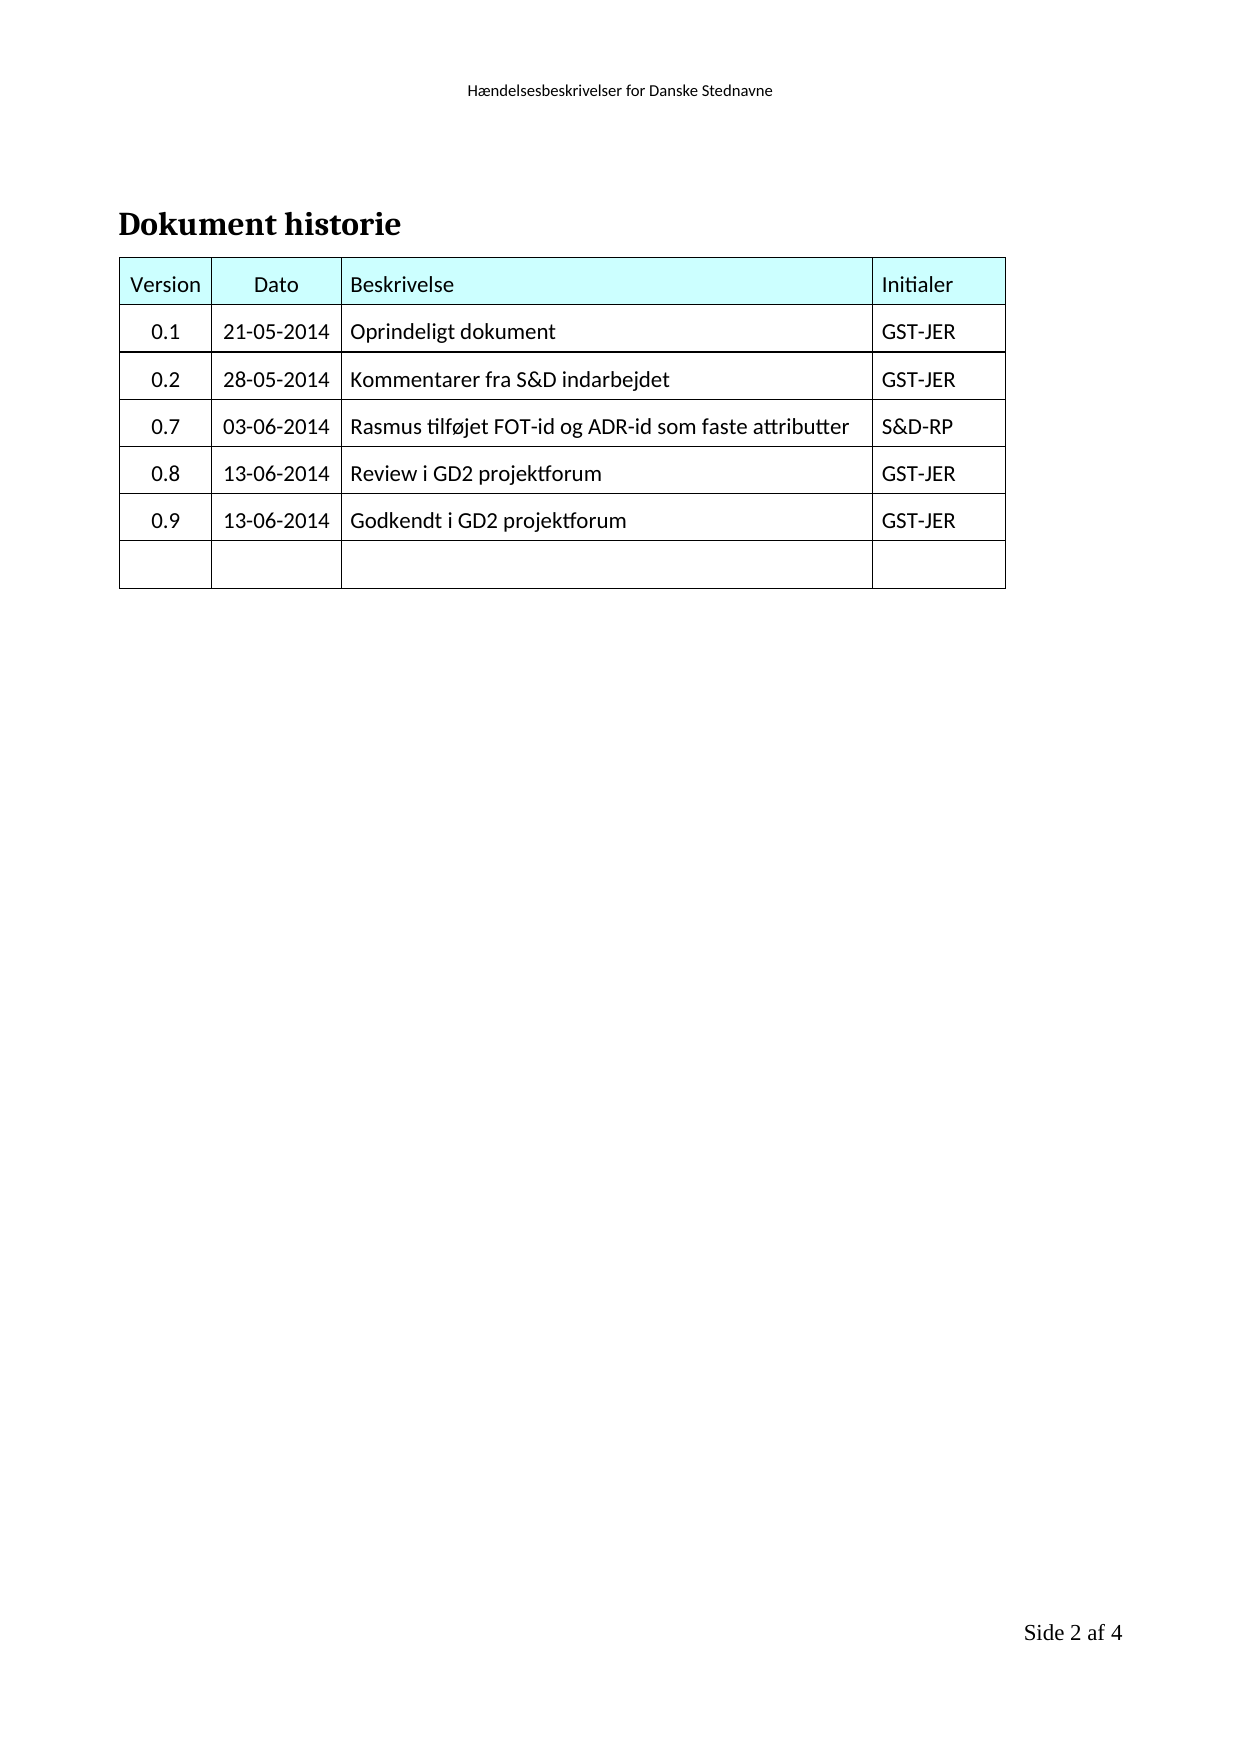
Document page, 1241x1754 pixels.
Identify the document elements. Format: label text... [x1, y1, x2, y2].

table_cell Review i GD2 projektforum [342, 447, 872, 493]
table_cell [212, 541, 341, 587]
table_cell 0.2 [120, 353, 211, 399]
table_cell [873, 541, 1005, 587]
table_header Beskrivelse [342, 258, 872, 304]
table_cell GST-JER [873, 494, 1005, 540]
table_header Initialer [873, 258, 1005, 304]
table_cell 21-05-2014 [212, 305, 341, 351]
table_header Version [120, 258, 211, 304]
table_cell Oprindeligt dokument [342, 305, 872, 351]
table_cell GST-JER [873, 353, 1005, 399]
table_cell Kommentarer fra S&D indarbejdet [342, 353, 872, 399]
table_cell 28-05-2014 [212, 353, 341, 399]
text Dokument historie [118, 205, 1122, 243]
table_cell 0.8 [120, 447, 211, 493]
table_cell Rasmus tilføjet FOT-id og ADR-id som faste attributter [342, 400, 872, 446]
table_cell 13-06-2014 [212, 494, 341, 540]
table_cell S&D-RP [873, 400, 1005, 446]
table_cell 03-06-2014 [212, 400, 341, 446]
table_header Dato [212, 258, 341, 304]
table_cell 0.7 [120, 400, 211, 446]
table_cell 0.1 [120, 305, 211, 351]
table_cell 0.9 [120, 494, 211, 540]
table_cell GST-JER [873, 447, 1005, 493]
table_cell [120, 541, 211, 587]
table_cell Godkendt i GD2 projektforum [342, 494, 872, 540]
table_cell 13-06-2014 [212, 447, 341, 493]
table_cell GST-JER [873, 305, 1005, 351]
table_cell [342, 541, 872, 587]
